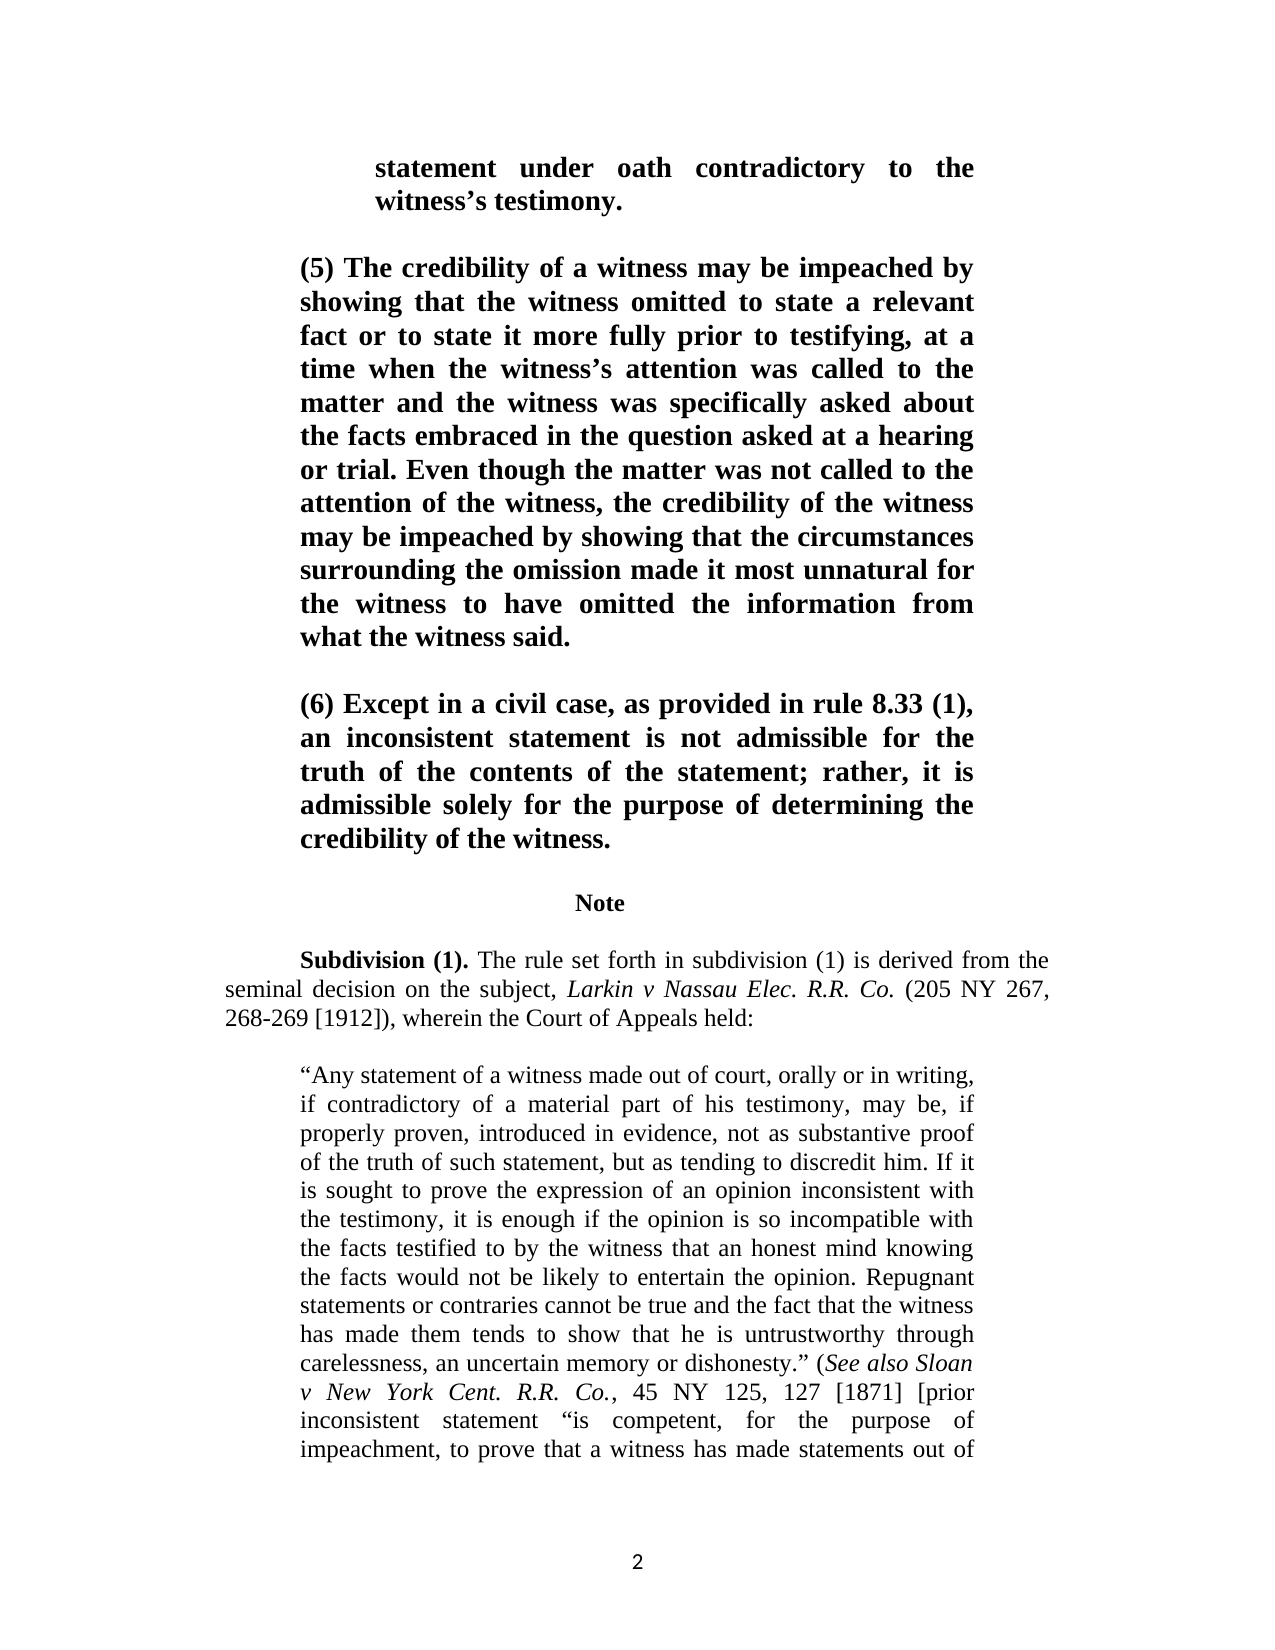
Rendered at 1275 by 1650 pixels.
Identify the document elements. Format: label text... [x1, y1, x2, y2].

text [375, 150, 975, 217]
text (5) The credibility of a witness may be impeached by showing that the witness omitted to state a relevant fact or to state it more fully prior to testifying, at a time when the witness’s attention was called to the matter and the witness was specifically asked about the facts embraced in the question asked at a hearing or trial. Even though the matter was not called to the attention of the witness, the credibility of the witness may be impeached by showing that the circumstances surrounding the omission made it most unnatural for the witness to have omitted the information from what the witness said. [300, 251, 975, 653]
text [300, 1060, 975, 1463]
text (6) Except in a civil case, as provided in rule 8.33 (1), an inconsistent statement is not admissible for the truth of the contents of the statement; rather, it is admissible solely for the purpose of determining the credibility of the witness. [300, 687, 975, 854]
text Note [225, 888, 975, 917]
text Subdivision (1). The rule set forth in subdivision (1) is derived from the seminal decision on the subject, Larkin v Nassau Elec. R.R. Co. (205 NY 267, 268-269 [1912]), wherein the Court of Appeals held: [225, 945, 1050, 1032]
